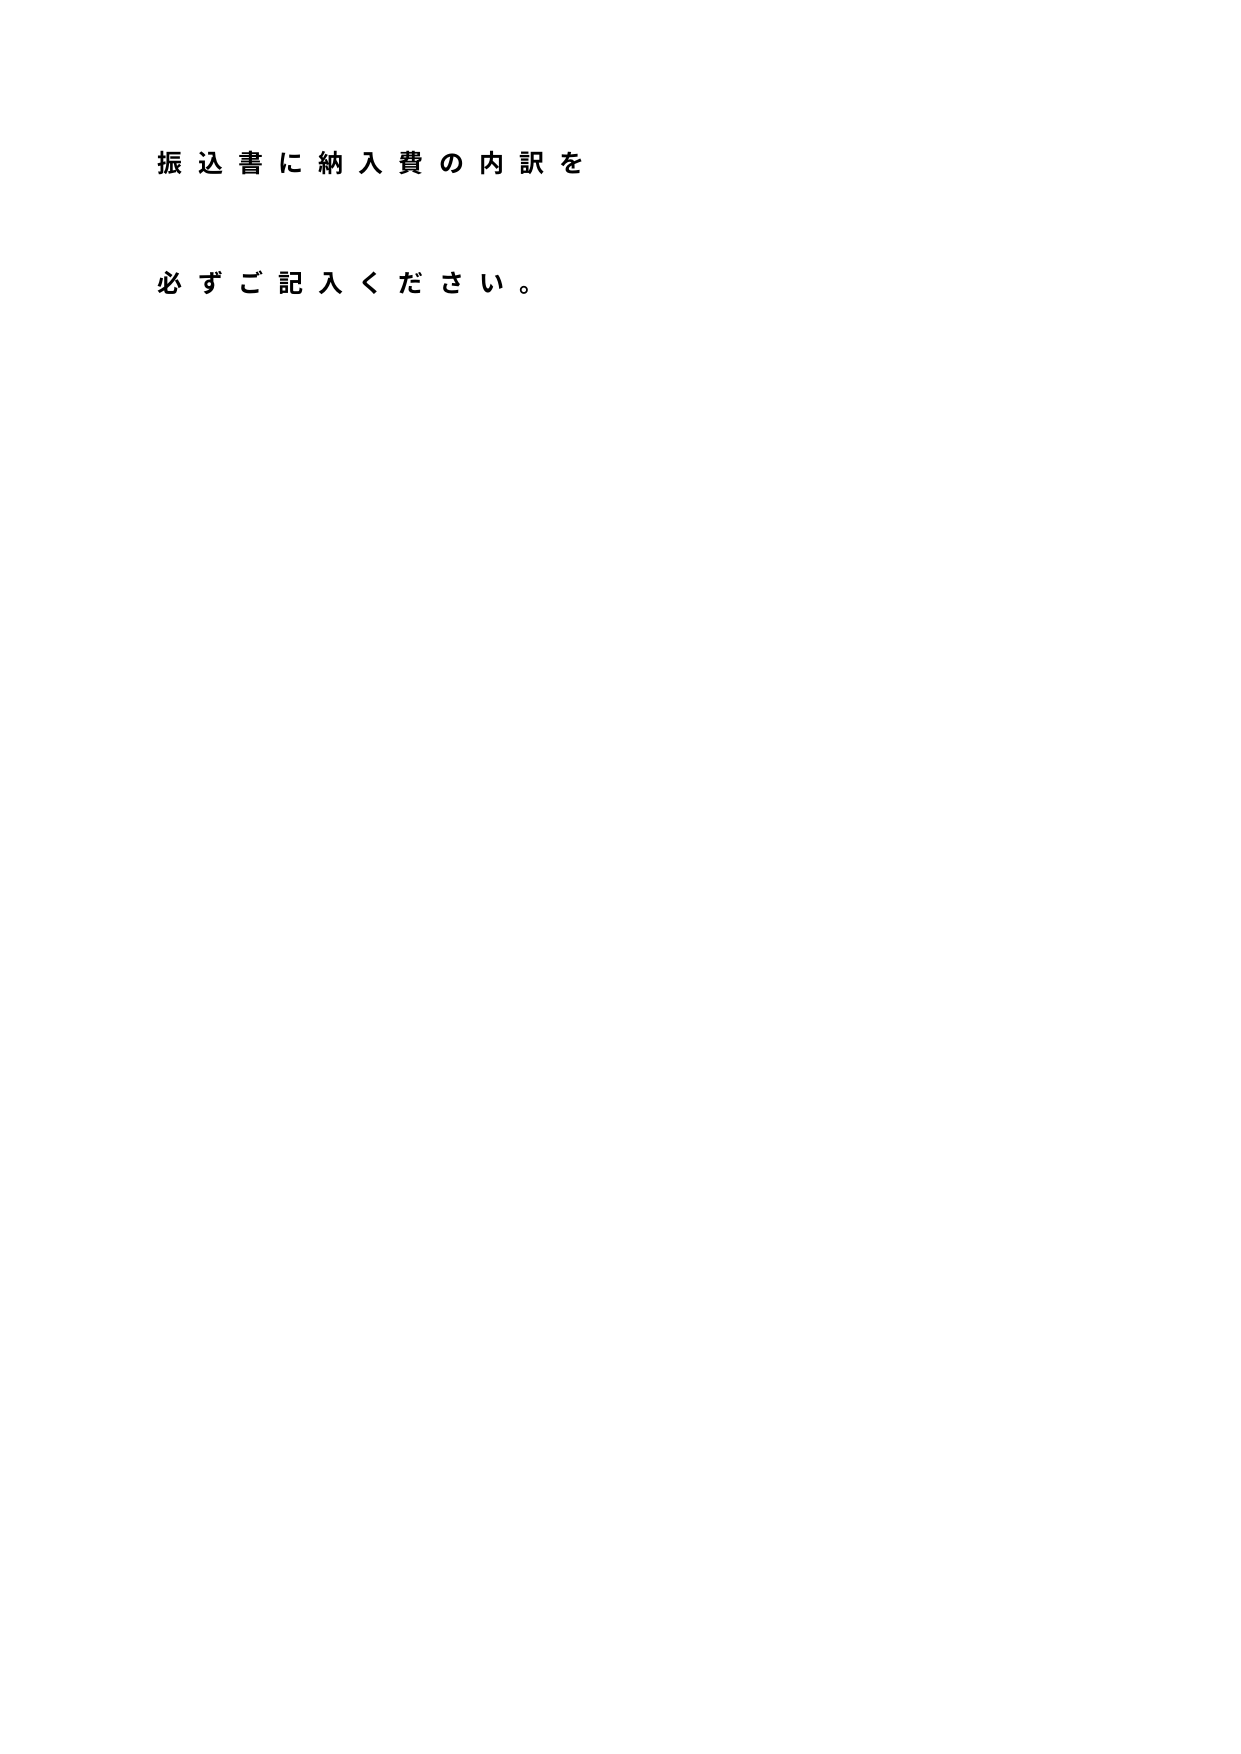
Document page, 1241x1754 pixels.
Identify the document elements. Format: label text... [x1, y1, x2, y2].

text 必ずご記入ください。 [139, 192, 1143, 311]
text 振込書に納入費の内訳を [139, 73, 1143, 192]
